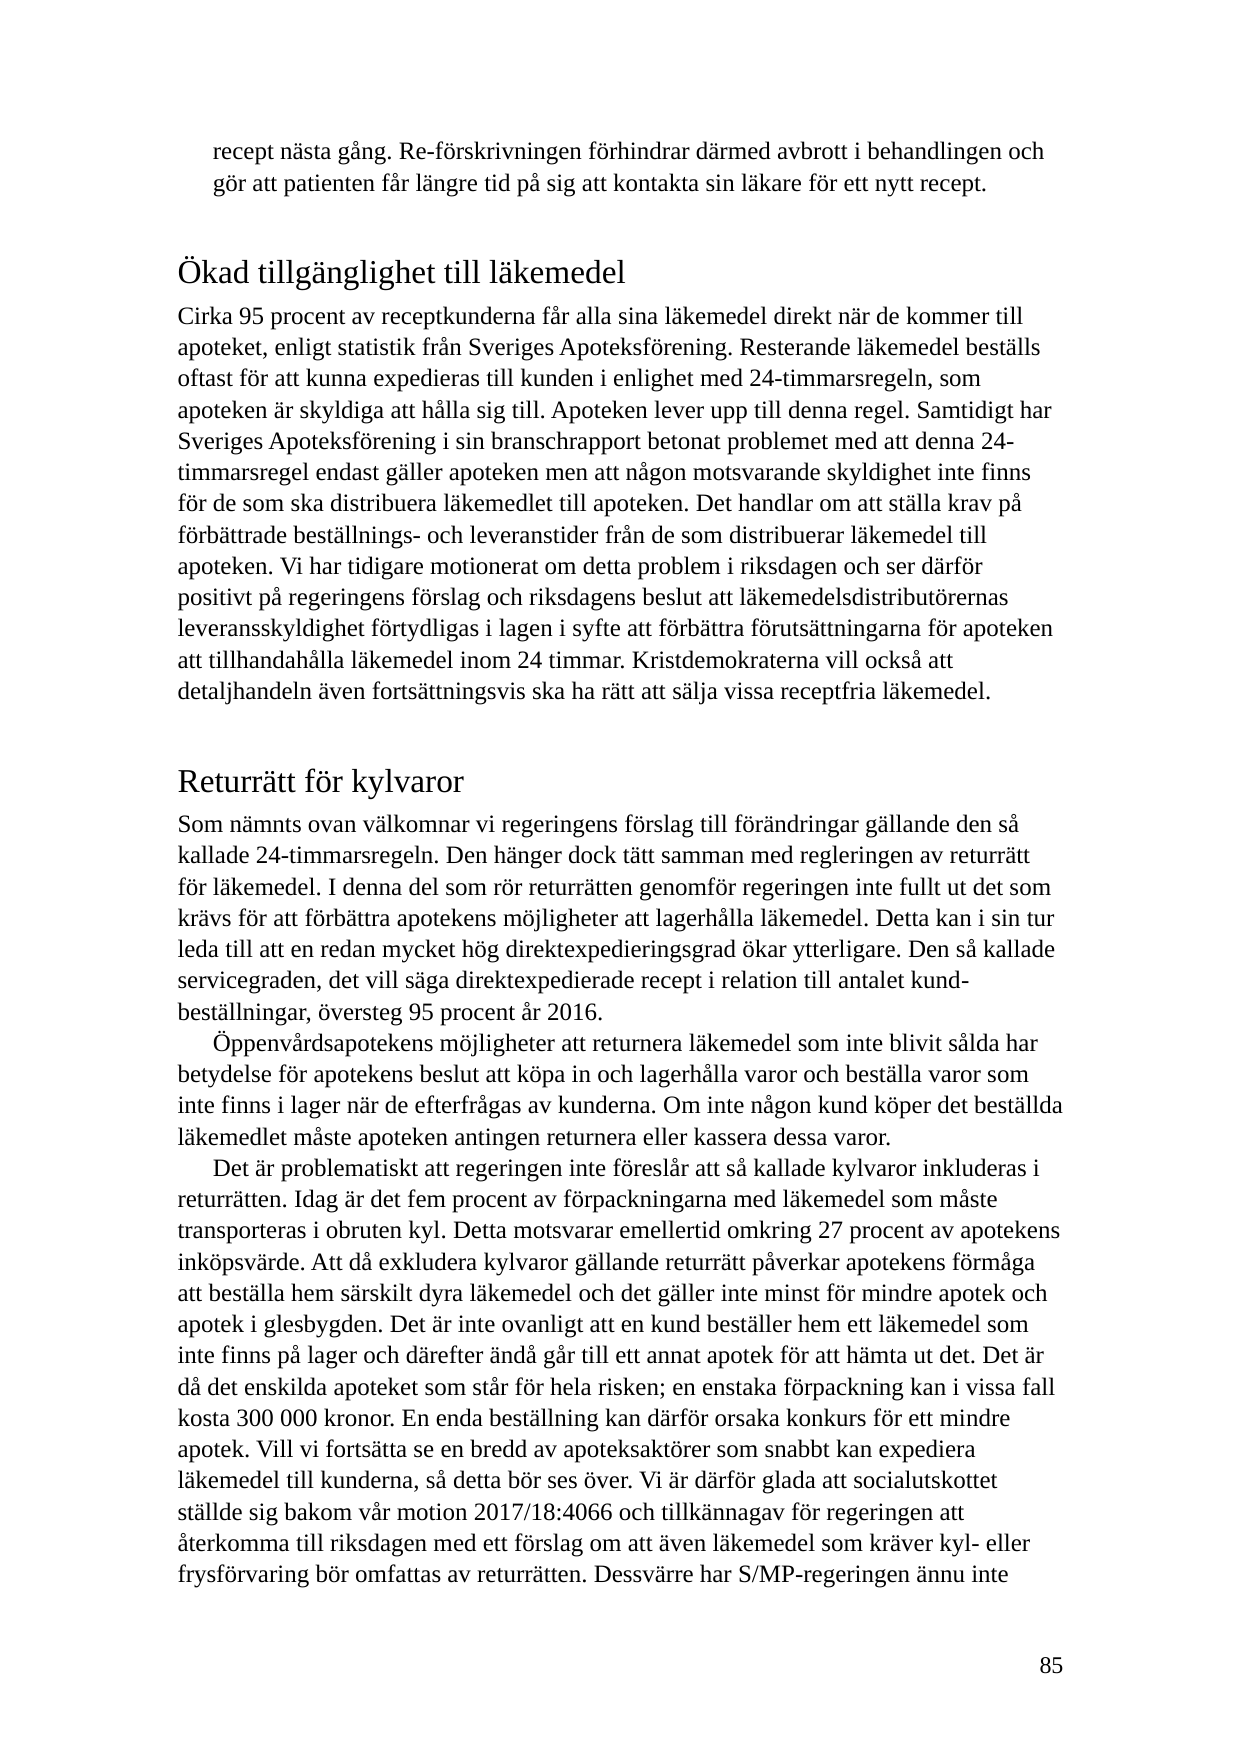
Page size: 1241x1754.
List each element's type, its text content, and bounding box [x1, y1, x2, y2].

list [177, 134, 1063, 196]
subtitle Ökad tillgänglighet till läkemedel [177, 259, 1063, 290]
text Cirka 95 procent av receptkunderna får alla sina läkemedel direkt när de kommer till apoteket, enligt statistik från Sveriges Apoteksförening. Resterande läkemedel beställs oftast för att kunna expedieras till kunden i enlighet med 24-timmarsregeln, som apoteken är skyldiga att hålla sig till. Apoteken lever upp till denna regel. Samtidigt har Sveriges Apoteksförening i sin branschrapport betonat problemet med att denna 24-timmarsregel endast gäller apoteken men att någon motsvarande skyldighet inte finns för de som ska distribuera läkemedlet till apoteken. Det handlar om att ställa krav på förbättrade beställnings- och leveranstider från de som distribuerar läkemedel till apoteken. Vi har tidigare motionerat om detta problem i riksdagen och ser därför positivt på regeringens förslag och riksdagens beslut att läkemedelsdistributörernas leveransskyldighet förtydligas i lagen i syfte att förbättra förutsättningarna för apoteken att tillhandahålla läkemedel inom 24 timmar. Kristdemokraterna vill också att detaljhandeln även fortsättningsvis ska ha rätt att sälja vissa receptfria läkemedel. [177, 298, 1063, 705]
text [177, 1151, 1063, 1588]
text Öppenvårdsapotekens möjligheter att returnera läkemedel som inte blivit sålda har betydelse för apotekens beslut att köpa in och lagerhålla varor och beställa varor som inte finns i lager när de efterfrågas av kunderna. Om inte någon kund köper det beställda läkemedlet måste apoteken antingen returnera eller kassera dessa varor. [177, 1026, 1063, 1151]
subtitle Returrätt för kylvaror [177, 767, 1063, 798]
text Som nämnts ovan välkomnar vi regeringens förslag till förändringar gällande den så kallade 24-timmarsregeln. Den hänger dock tätt samman med regleringen av returrätt för läkemedel. I denna del som rör returrätten genomför regeringen inte fullt ut det som krävs för att förbättra apotekens möjligheter att lagerhålla läkemedel. Detta kan i sin tur leda till att en redan mycket hög direktexpedieringsgrad ökar ytterligare. Den så kallade servicegraden, det vill säga direktexpedierade recept i relation till antalet kundbeställningar, översteg 95 procent år 2016. [177, 807, 1063, 1026]
